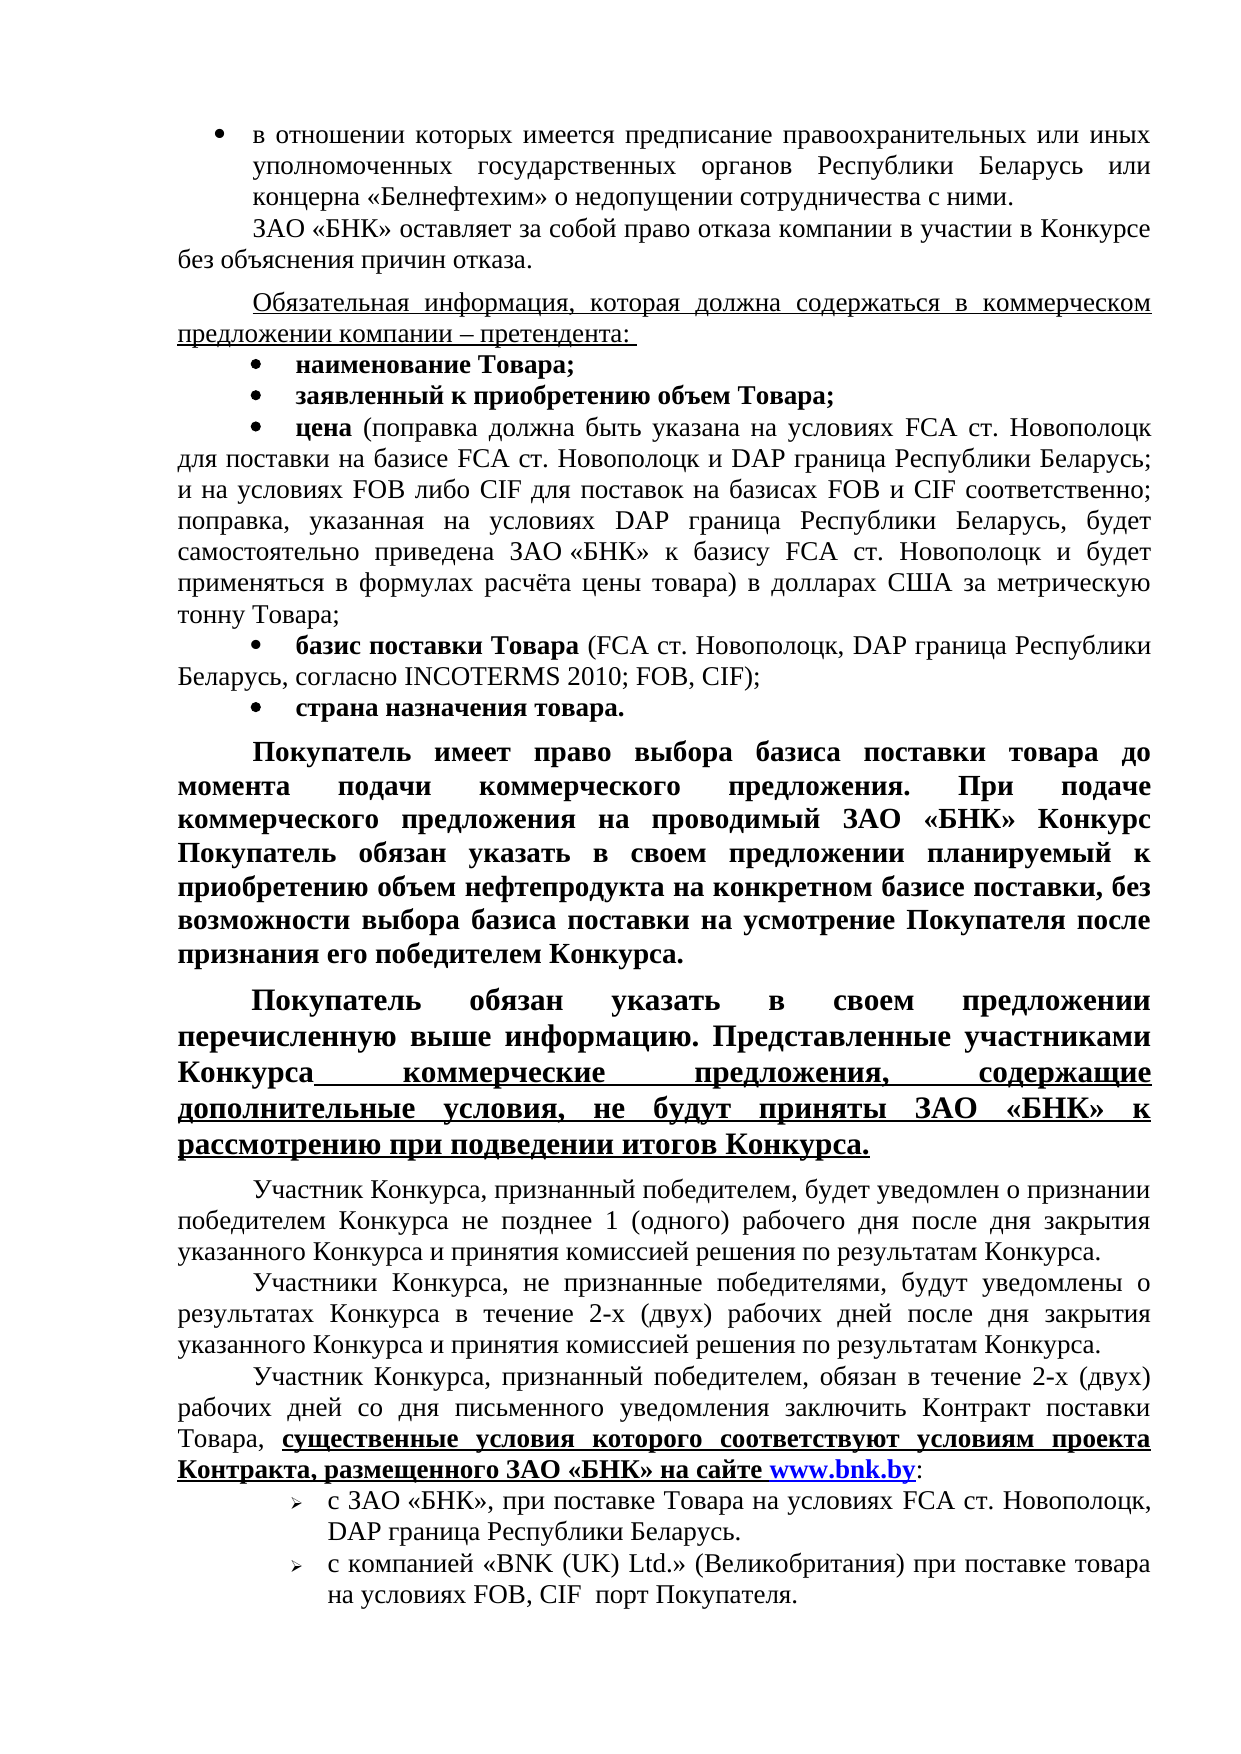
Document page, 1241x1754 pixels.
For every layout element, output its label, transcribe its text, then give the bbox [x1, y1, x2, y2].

list в отношении которых имеется предписание правоохранительных или иных уполномоченных государственных органов Республики Беларусь или концерна «Белнефтехим» о недопущении сотрудничества с ними. [215, 118, 1152, 212]
list с компанией «BNK (UK) Ltd.» (Великобритания) при поставке товара на условиях FOB, CIF порт Покупателя. [290, 1547, 1152, 1609]
text Участник Конкурса, признанный победителем, будет уведомлен о признании победителем Конкурса не позднее 1 (одного) рабочего дня после дня закрытия указанного Конкурса и принятия комиссией решения по результатам Конкурса. [177, 1173, 1152, 1266]
list цена (поправка должна быть указана на условиях FCA ст. Новополоцк для поставки на базисе FCA ст. Новополоцк и DAP граница Республики Беларусь; и на условиях FOB либо CIF для поставок на базисах FOB и CIF соответственно; поправка, указанная на условиях DAP граница Республики Беларусь, будет самостоятельно приведена ЗАО «БНК» к базису FCA ст. Новополоцк и будет применяться в формулах расчёта цены товара) в долларах США за метрическую тонну Товара; [177, 411, 1152, 629]
text ЗАО «БНК» оставляет за собой право отказа компании в участии в Конкурсе без объяснения причин отказа. [177, 212, 1152, 274]
list заявленный к приобретению объем Товара; [177, 379, 1152, 411]
text Покупатель обязан указать в своем предложении перечисленную выше информацию. Представленные участниками Конкурса коммерческие предложения, содержащие дополнительные условия, не будут приняты ЗАО «БНК» к рассмотрению при подведении итогов Конкурса. [177, 981, 1152, 1161]
list наименование Товара; [177, 348, 1152, 379]
text Покупатель имеет право выбора базиса поставки товара до момента подачи коммерческого предложения. При подаче коммерческого предложения на проводимый ЗАО «БНК» Конкурс Покупатель обязан указать в своем предложении планируемый к приобретению объем нефтепродукта на конкретном базисе поставки, без возможности выбора базиса поставки на усмотрение Покупателя после признания его победителем Конкурса. [177, 734, 1152, 969]
text Участники Конкурса, не признанные победителями, будут уведомлены о результатах Конкурса в течение 2-х (двух) рабочих дней после дня закрытия указанного Конкурса и принятия комиссией решения по результатам Конкурса. [177, 1266, 1152, 1360]
text Участник Конкурса, признанный победителем, обязан в течение 2-х (двух) рабочих дней со дня письменного уведомления заключить Контракт поставки Товара, существенные условия которого соответствуют условиям проекта Контракта, размещенного ЗАО «БНК» на сайте www.bnk.by: [177, 1360, 1152, 1484]
list с ЗАО «БНК», при поставке Товара на условиях FCA ст. Новополоцк, DAP граница Республики Беларусь. [290, 1484, 1152, 1547]
list базис поставки Товара (FCA ст. Новополоцк, DAP граница Республики Беларусь, согласно INCOTERMS 2010; FOB, CIF); [177, 629, 1152, 691]
text Обязательная информация, которая должна содержаться в коммерческом предложении компании – претендента: [177, 286, 1152, 348]
list страна назначения товара. [177, 691, 1152, 722]
